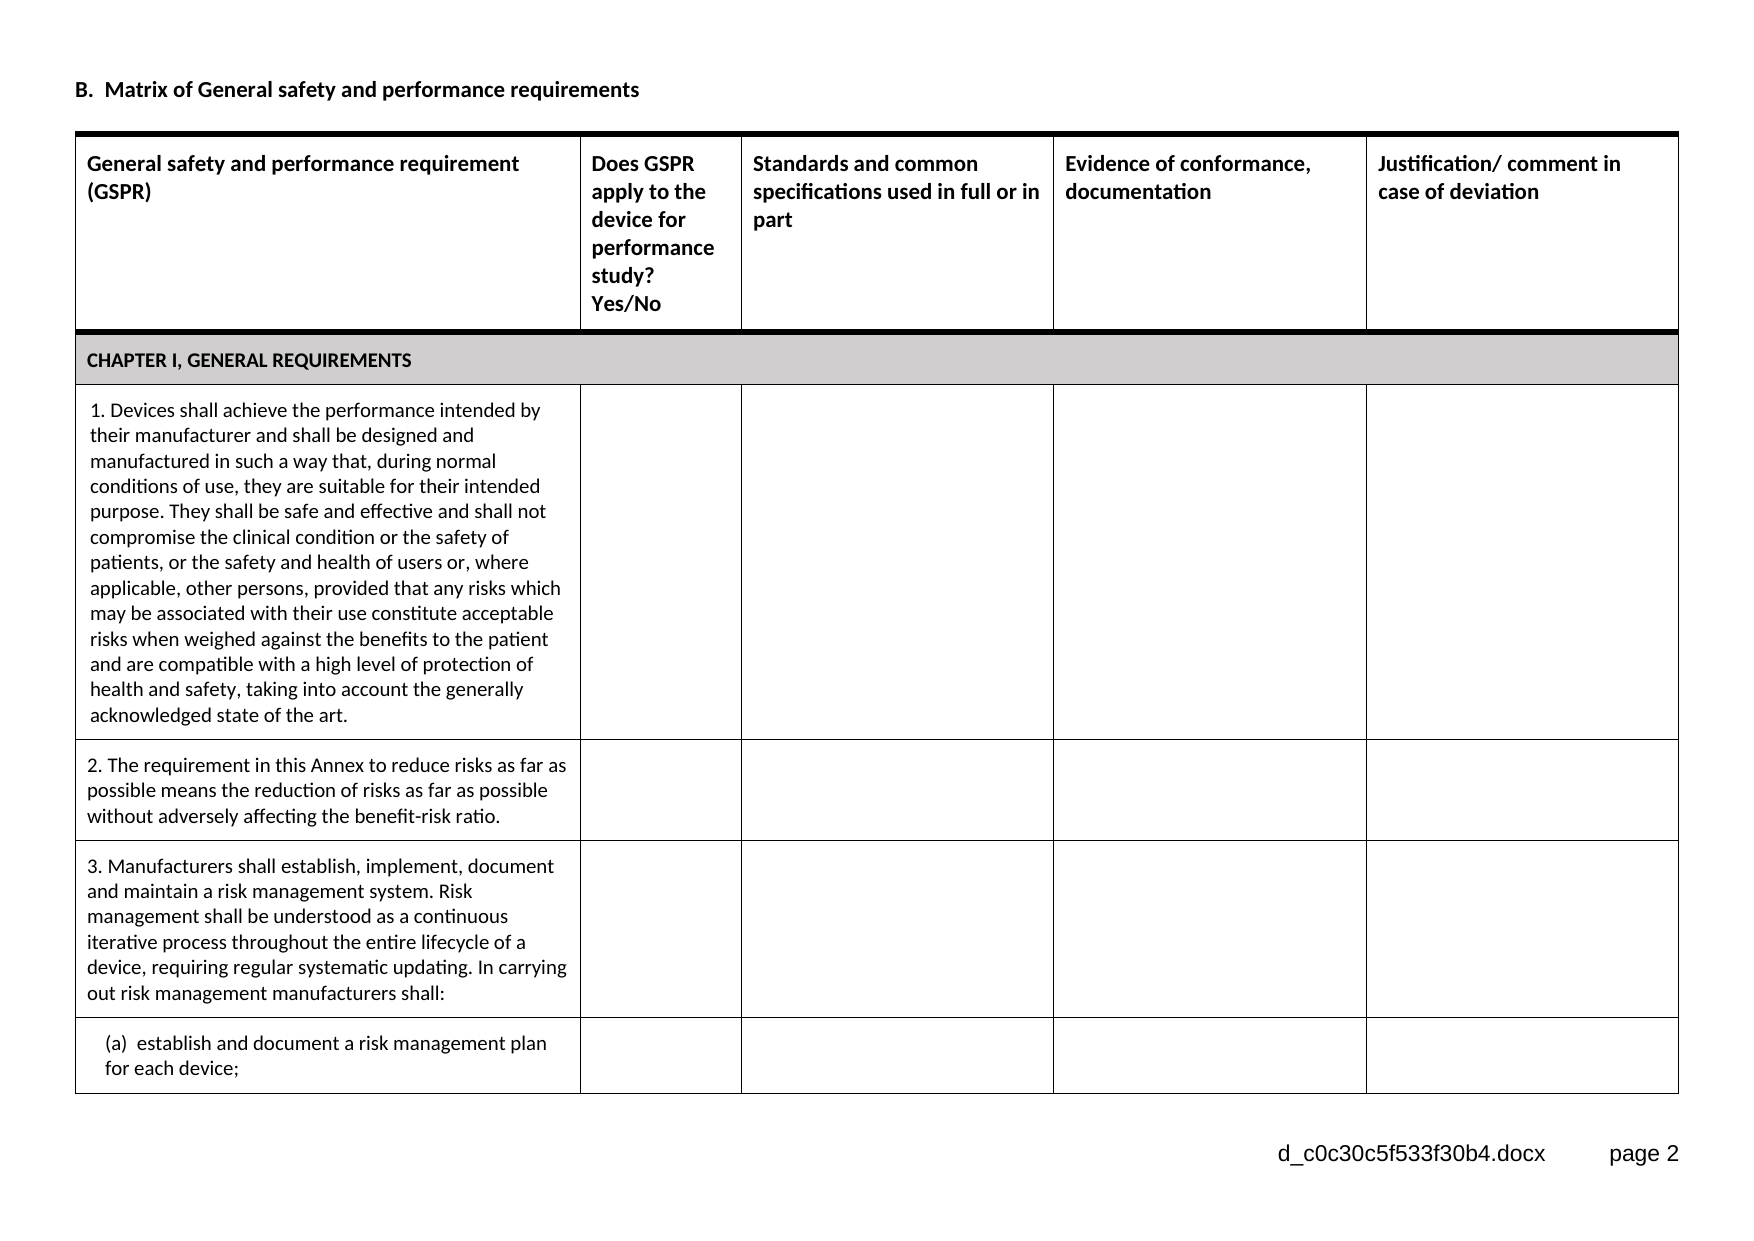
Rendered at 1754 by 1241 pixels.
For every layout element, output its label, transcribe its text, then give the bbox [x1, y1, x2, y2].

table_cell 2. The requirement in this Annex to reduce risks as far as possible means the reduction of risks as far as possible without adversely affecting the benefit-risk ratio. [76, 740, 580, 840]
text B. Matrix of General safety and performance requirements [75, 75, 1679, 103]
table_cell [742, 841, 1053, 1017]
table_cell 1. Devices shall achieve the performance intended by their manufacturer and shall be designed and manufactured in such a way that, during normal conditions of use, they are suitable for their intended purpose. They shall be safe and effective and shall not compromise the clinical condition or the safety of patients, or the safety and health of users or, where applicable, other persons, provided that any risks which may be associated with their use constitute acceptable risks when weighed against the benefits to the patient and are compatible with a high level of protection of health and safety, taking into account the generally acknowledged state of the art. [76, 385, 580, 739]
table_cell [1367, 385, 1678, 739]
table_cell 3. Manufacturers shall establish, implement, document and maintain a risk management system. Risk management shall be understood as a continuous iterative process throughout the entire lifecycle of a device, requiring regular systematic updating. In carrying out risk management manufacturers shall: [76, 841, 580, 1017]
table_cell CHAPTER I, GENERAL REQUIREMENTS [76, 335, 1678, 384]
table_cell (a) establish and document a risk management plan for each device; [76, 1018, 580, 1092]
table_header Justification/ comment in case of deviation [1367, 137, 1678, 329]
table_header Evidence of conformance, documentation [1054, 137, 1366, 329]
table_cell [742, 740, 1053, 840]
table_cell [1054, 841, 1366, 1017]
table_cell [1054, 1018, 1366, 1092]
table_cell [1367, 841, 1678, 1017]
table_cell [581, 1018, 741, 1092]
table_cell [1054, 385, 1366, 739]
table_cell [581, 841, 741, 1017]
table_cell [581, 740, 741, 840]
table_cell [742, 1018, 1053, 1092]
table_cell [1367, 1018, 1678, 1092]
table_header Does GSPR apply to the device for performance study? Yes/No [581, 137, 741, 329]
table_cell [581, 385, 741, 739]
table_header Standards and common specifications used in full or in part [742, 137, 1053, 329]
table_cell [742, 385, 1053, 739]
table_cell [1367, 740, 1678, 840]
table_header General safety and performance requirement (GSPR) [76, 137, 580, 329]
table_cell [1054, 740, 1366, 840]
